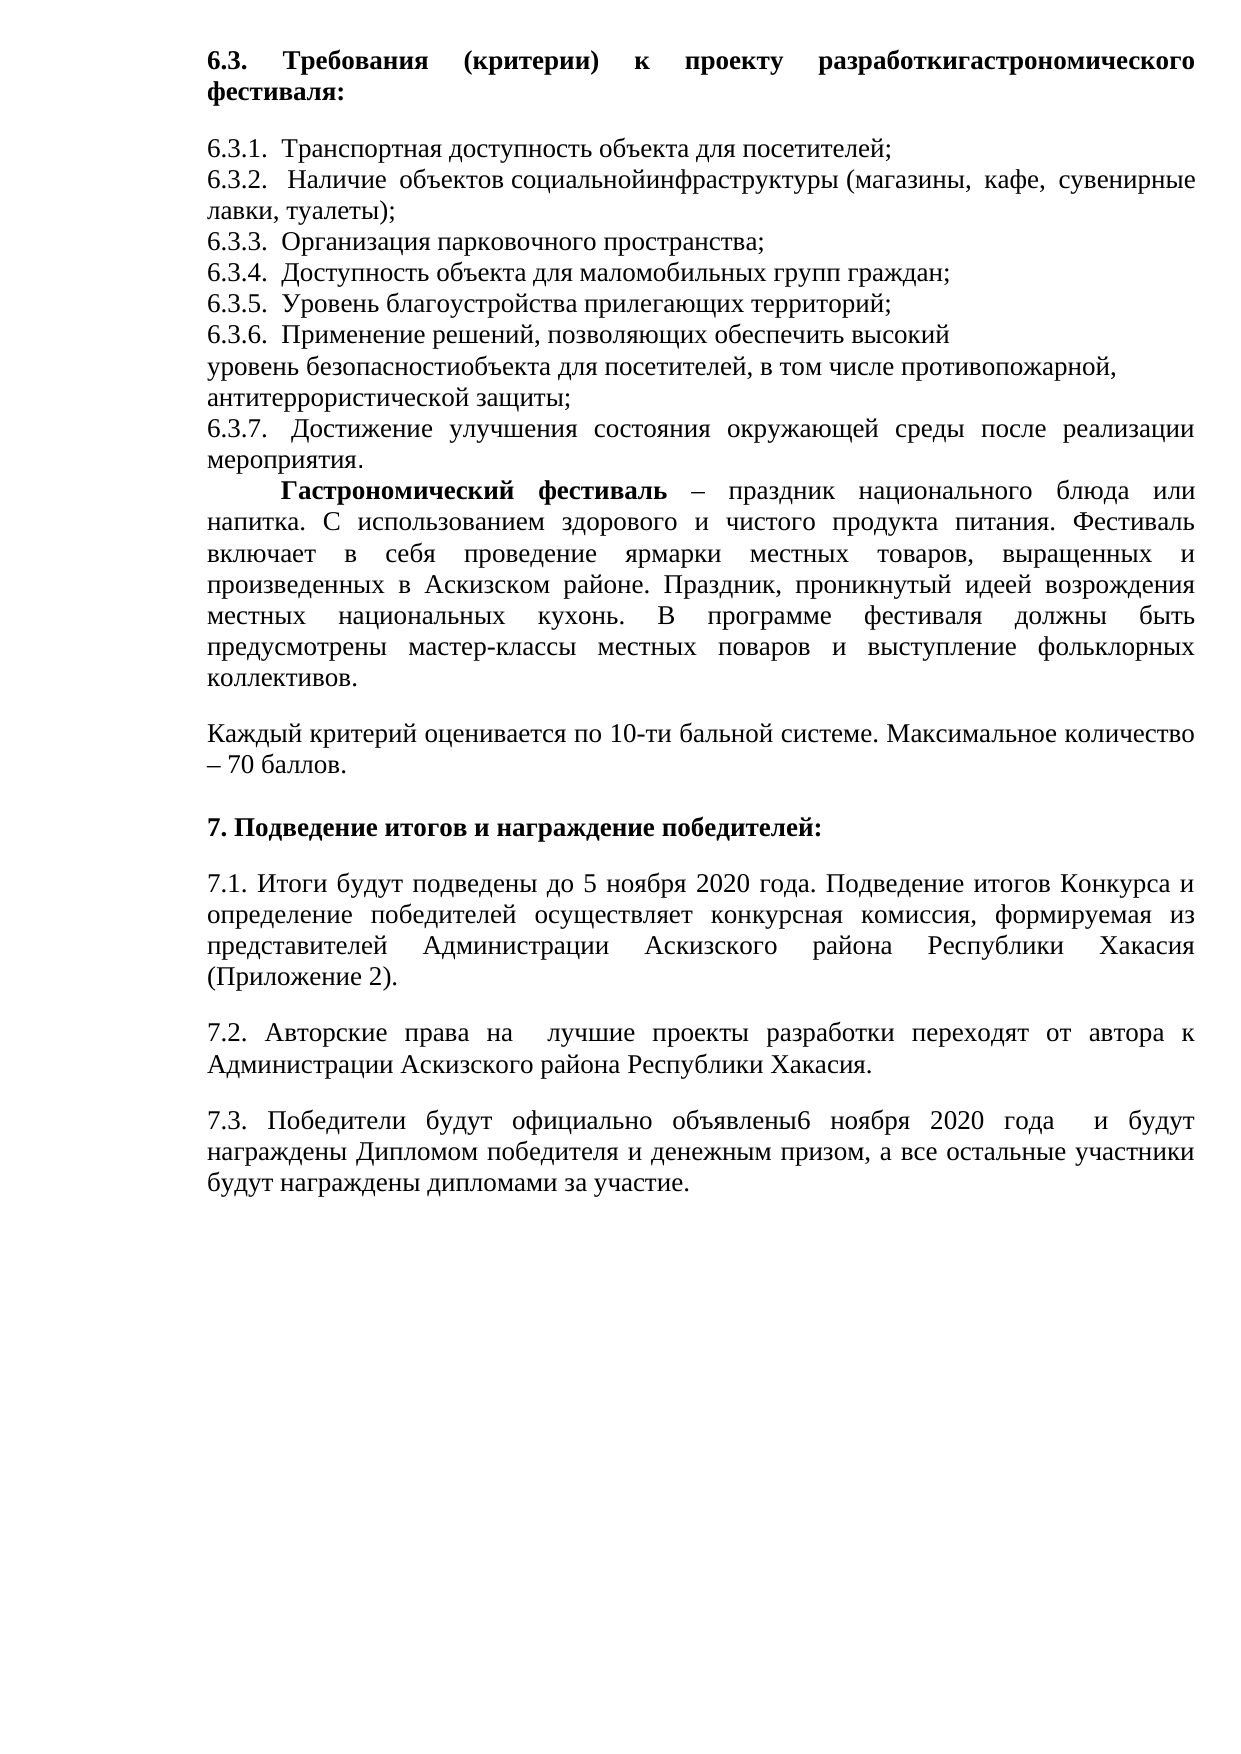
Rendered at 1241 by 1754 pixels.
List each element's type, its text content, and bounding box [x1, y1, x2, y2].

text 6.3.7. Достижение улучшения состояния окружающей среды после реализации мероприятия. [207, 412, 1196, 474]
text 6.3.1. Транспортная доступность объекта для посетителей; [207, 132, 1196, 163]
text Гастрономический фестиваль – праздник национального блюда или напитка. С использованием здорового и чистого продукта питания. Фестиваль включает в себя проведение ярмарки местных товаров, выращенных и произведенных в Аскизском районе. Праздник, проникнутый идеей возрождения местных национальных кухонь. В программе фестиваля должны быть предусмотрены мастер-классы местных поваров и выступление фольклорных коллективов. [207, 474, 1196, 692]
text 6.3.6. Применение решений, позволяющих обеспечить высокий уровень безопасностиобъекта для посетителей, в том числе противопожарной, антитеррористической защиты; [207, 318, 1196, 412]
text 6.3.3. Организация парковочного пространства; [207, 225, 1196, 256]
text 6.3.2. Наличие объектов социальнойинфраструктуры (магазины, кафе, сувенирные лавки, туалеты); [207, 163, 1196, 225]
text 6.3. Требования (критерии) к проекту разработкигастрономического фестиваля: [207, 44, 1196, 107]
text 7.3. Победители будут официально объявлены6 ноября 2020 года и будут награждены Дипломом победителя и денежным призом, а все остальные участники будут награждены дипломами за участие. [207, 1104, 1196, 1197]
text 7. Подведение итогов и награждение победителей: [207, 811, 1196, 842]
text 7.2. Авторские права на лучшие проекты разработки переходят от автора к Администрации Аскизского района Республики Хакасия. [207, 1017, 1196, 1079]
text 7.1. Итоги будут подведены до 5 ноября 2020 года. Подведение итогов Конкурса и определение победителей осуществляет конкурсная комиссия, формируемая из представителей Администрации Аскизского района Республики Хакасия (Приложение 2). [207, 867, 1196, 992]
text 6.3.5. Уровень благоустройства прилегающих территорий; [207, 287, 1196, 318]
text Каждый критерий оценивается по 10-ти бальной системе. Максимальное количество – 70 баллов. [207, 717, 1196, 780]
text 6.3.4. Доступность объекта для маломобильных групп граждан; [207, 256, 1196, 287]
